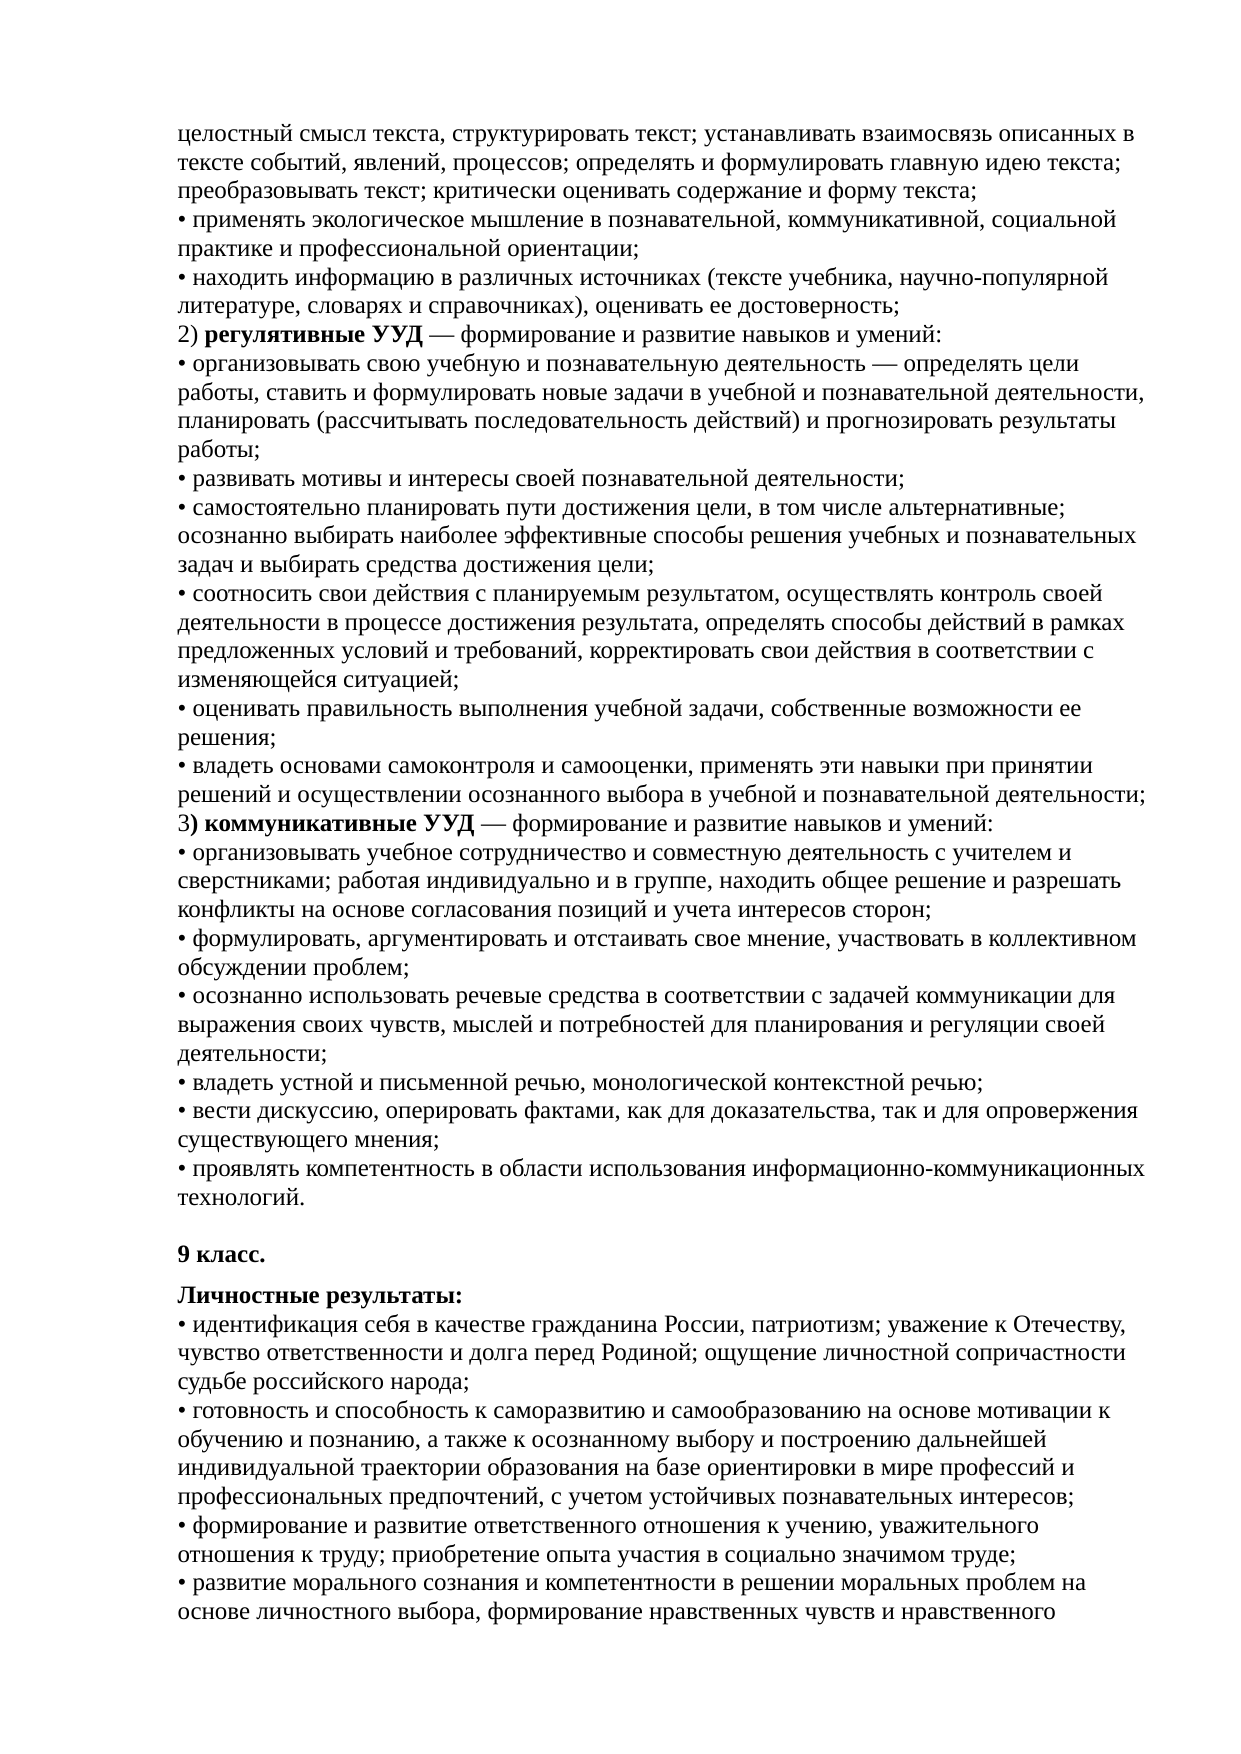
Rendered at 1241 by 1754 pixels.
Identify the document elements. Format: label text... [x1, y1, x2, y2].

text • идентификация себя в качестве гражданина России, патриотизм; уважение к Отечеству, чувство ответственности и долга перед Родиной; ощущение личностной сопричастности судьбе российского народа; [177, 1309, 1152, 1395]
text • находить информацию в различных источниках (тексте учебника, научно-популярной литературе, словарях и справочниках), оценивать ее достоверность; [177, 262, 1152, 319]
text • соотносить свои действия с планируемым результатом, осуществлять контроль своей деятельности в процессе достижения результата, определять способы действий в рамках предложенных условий и требований, корректировать свои действия в соответствии с изменяющейся ситуацией; [177, 578, 1152, 693]
text • организовывать свою учебную и познавательную деятельность — определять цели работы, ставить и формулировать новые задачи в учебной и познавательной деятельности, планировать (рассчитывать последовательность действий) и прогнозировать результаты работы; [177, 348, 1152, 463]
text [177, 118, 1152, 204]
text • вести дискуссию, оперировать фактами, как для доказательства, так и для опровержения существующего мнения; [177, 1096, 1152, 1153]
text • оценивать правильность выполнения учебной задачи, собственные возможности ее решения; [177, 693, 1152, 751]
text • владеть устной и письменной речью, монологической контекстной речью; [177, 1067, 1152, 1096]
text • организовывать учебное сотрудничество и совместную деятельность с учителем и сверстниками; работая индивидуально и в группе, находить общее решение и разрешать конфликты на основе согласования позиций и учета интересов сторон; [177, 837, 1152, 923]
text • развивать мотивы и интересы своей познавательной деятельности; [177, 463, 1152, 492]
text • формирование и развитие ответственного отношения к учению, уважительного отношения к труду; приобретение опыта участия в социально значимом труде; [177, 1510, 1152, 1567]
text • формулировать, аргументировать и отстаивать свое мнение, участвовать в коллективном обсуждении проблем; [177, 923, 1152, 981]
text • самостоятельно планировать пути достижения цели, в том числе альтернативные; осознанно выбирать наиболее эффективные способы решения учебных и познавательных задач и выбирать средства достижения цели; [177, 492, 1152, 578]
text • владеть основами самоконтроля и самооценки, применять эти навыки при принятии решений и осуществлении осознанного выбора в учебной и познавательной деятельности; [177, 751, 1152, 808]
text • осознанно использовать речевые средства в соответствии с задачей коммуникации для выражения своих чувств, мыслей и потребностей для планирования и регуляции своей деятельности; [177, 981, 1152, 1067]
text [177, 1567, 1152, 1625]
text 2) регулятивные УУД — формирование и развитие навыков и умений: [177, 319, 1152, 348]
text 3) коммуникативные УУД — формирование и развитие навыков и умений: [177, 808, 1152, 837]
text • проявлять компетентность в области использования информационно-коммуникационных технологий. [177, 1153, 1152, 1211]
text • применять экологическое мышление в познавательной, коммуникативной, социальной практике и профессиональной ориентации; [177, 204, 1152, 262]
text • готовность и способность к саморазвитию и самообразованию на основе мотивации к обучению и познанию, а также к осознанному выбору и построению дальнейшей индивидуальной траектории образования на базе ориентировки в мире профессий и профессиональных предпочтений, с учетом устойчивых познавательных интересов; [177, 1395, 1152, 1510]
text 9 класс. [177, 1239, 1152, 1268]
text Личностные результаты: [177, 1280, 1152, 1309]
